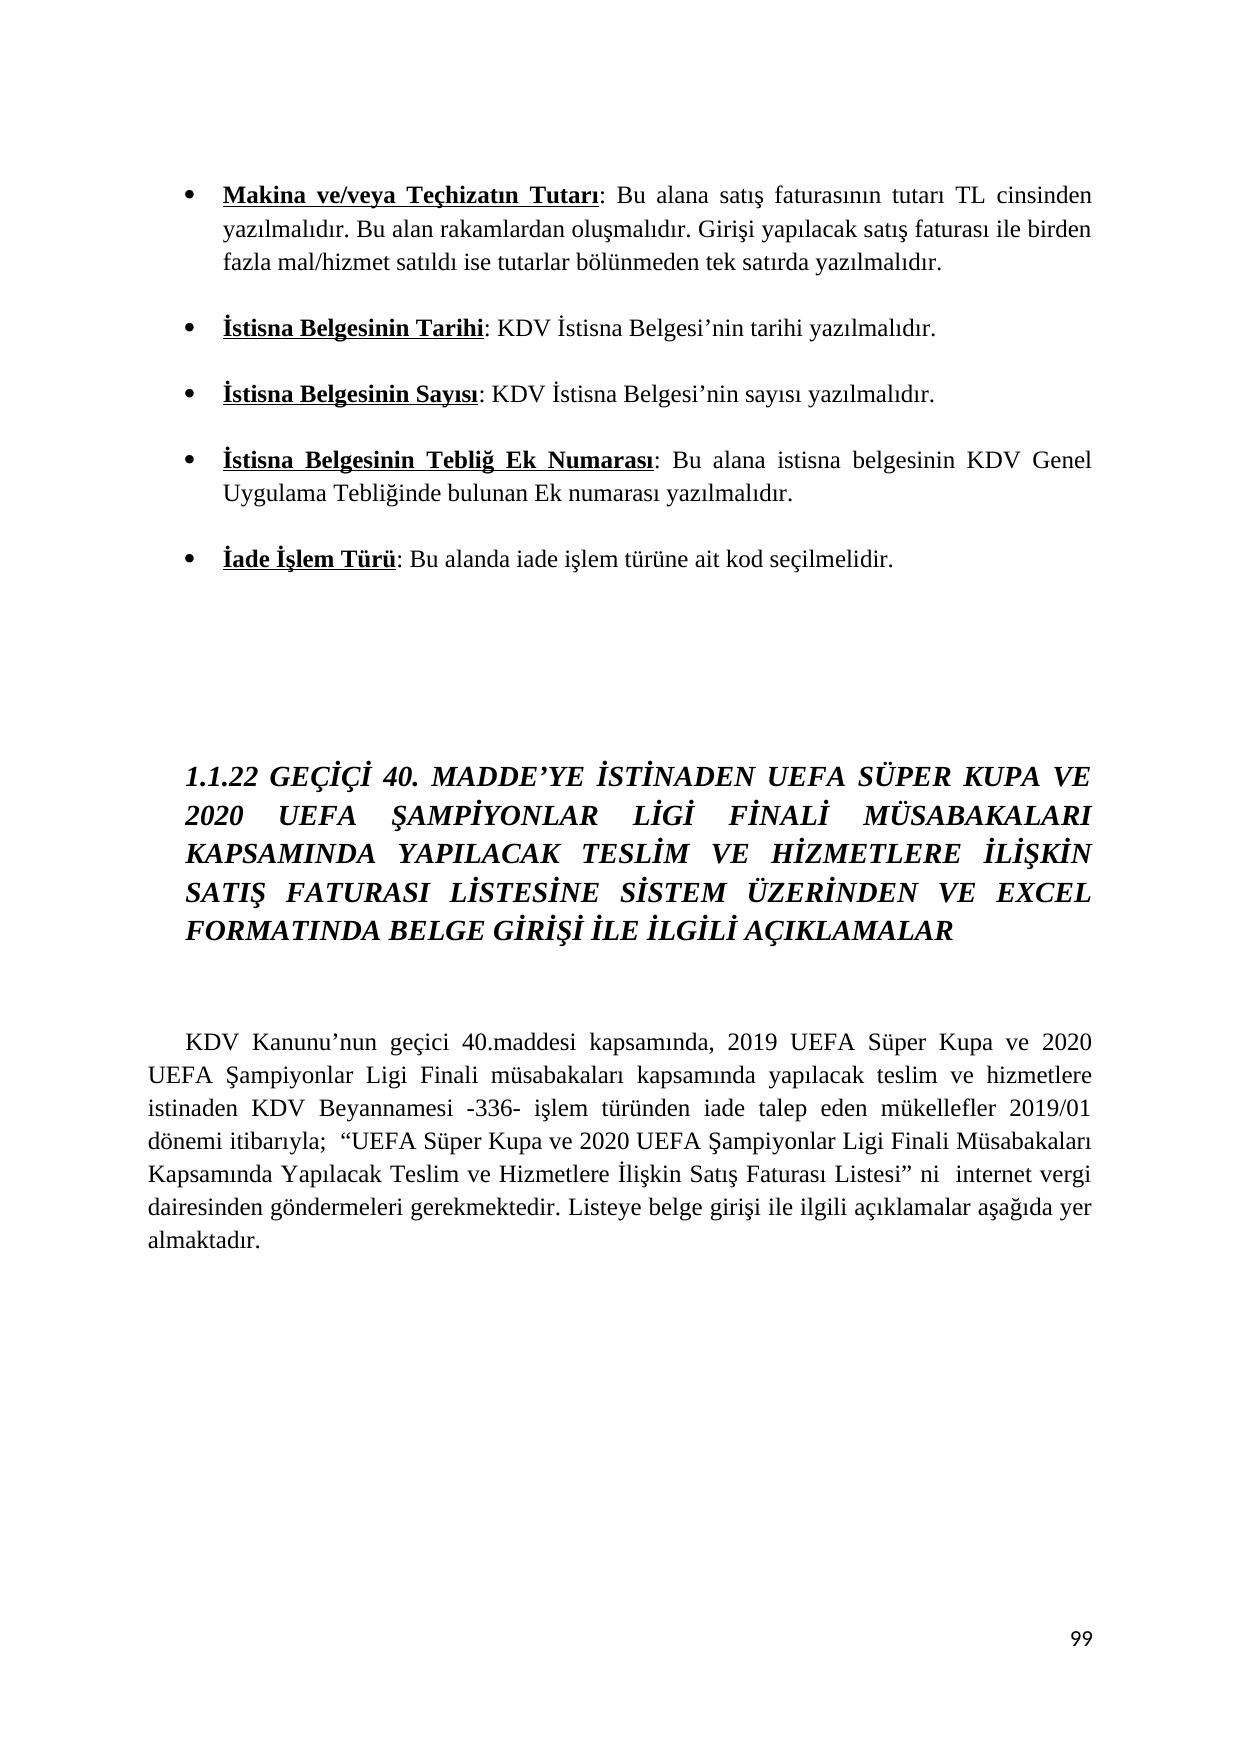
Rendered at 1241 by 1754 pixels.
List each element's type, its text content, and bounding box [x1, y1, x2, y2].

list Makina ve/veya Teçhizatın Tutarı: Bu alana satış faturasının tutarı TL cinsinden yazılmalıdır. Bu alan rakamlardan oluşmalıdır. Girişi yapılacak satış faturası ile birden fazla mal/hizmet satıldı ise tutarlar bölünmeden tek satırda yazılmalıdır. [185, 181, 1093, 275]
list İstisna Belgesinin Tarihi: KDV İstisna Belgesi’nin tarihi yazılmalıdır. [185, 313, 1093, 341]
list İade İşlem Türü: Bu alanda iade işlem türüne ait kod seçilmelidir. [185, 544, 1093, 573]
list İstisna Belgesinin Tebliğ Ek Numarası: Bu alana istisna belgesinin KDV Genel Uygulama Tebliğinde bulunan Ek numarası yazılmalıdır. [185, 445, 1093, 507]
text KDV Kanunu’nun geçici 40.maddesi kapsamında, 2019 UEFA Süper Kupa ve 2020 UEFA Şampiyonlar Ligi Finali müsabakaları kapsamında yapılacak teslim ve hizmetlere istinaden KDV Beyannamesi -336- işlem türünden iade talep eden mükellefler 2019/01 dönemi itibarıyla; “UEFA Süper Kupa ve 2020 UEFA Şampiyonlar Ligi Finali Müsabakaları Kapsamında Yapılacak Teslim ve Hizmetlere İlişkin Satış Faturası Listesi” ni internet vergi dairesinden göndermeleri gerekmektedir. Listeye belge girişi ile ilgili açıklamalar aşağıda yer almaktadır. [148, 1027, 1093, 1253]
list İstisna Belgesinin Sayısı: KDV İstisna Belgesi’nin sayısı yazılmalıdır. [185, 379, 1093, 407]
text 1.1.22 GEÇİÇİ 40. MADDE’YE İSTİNADEN UEFA SÜPER KUPA VE 2020 UEFA ŞAMPİYONLAR LİGİ FİNALİ MÜSABAKALARI KAPSAMINDA YAPILACAK TESLİM VE HİZMETLERE İLİŞKİN SATIŞ FATURASI LİSTESİNE SİSTEM ÜZERİNDEN VE EXCEL FORMATINDA BELGE GİRİŞİ İLE İLGİLİ AÇIKLAMALAR [185, 759, 1093, 947]
